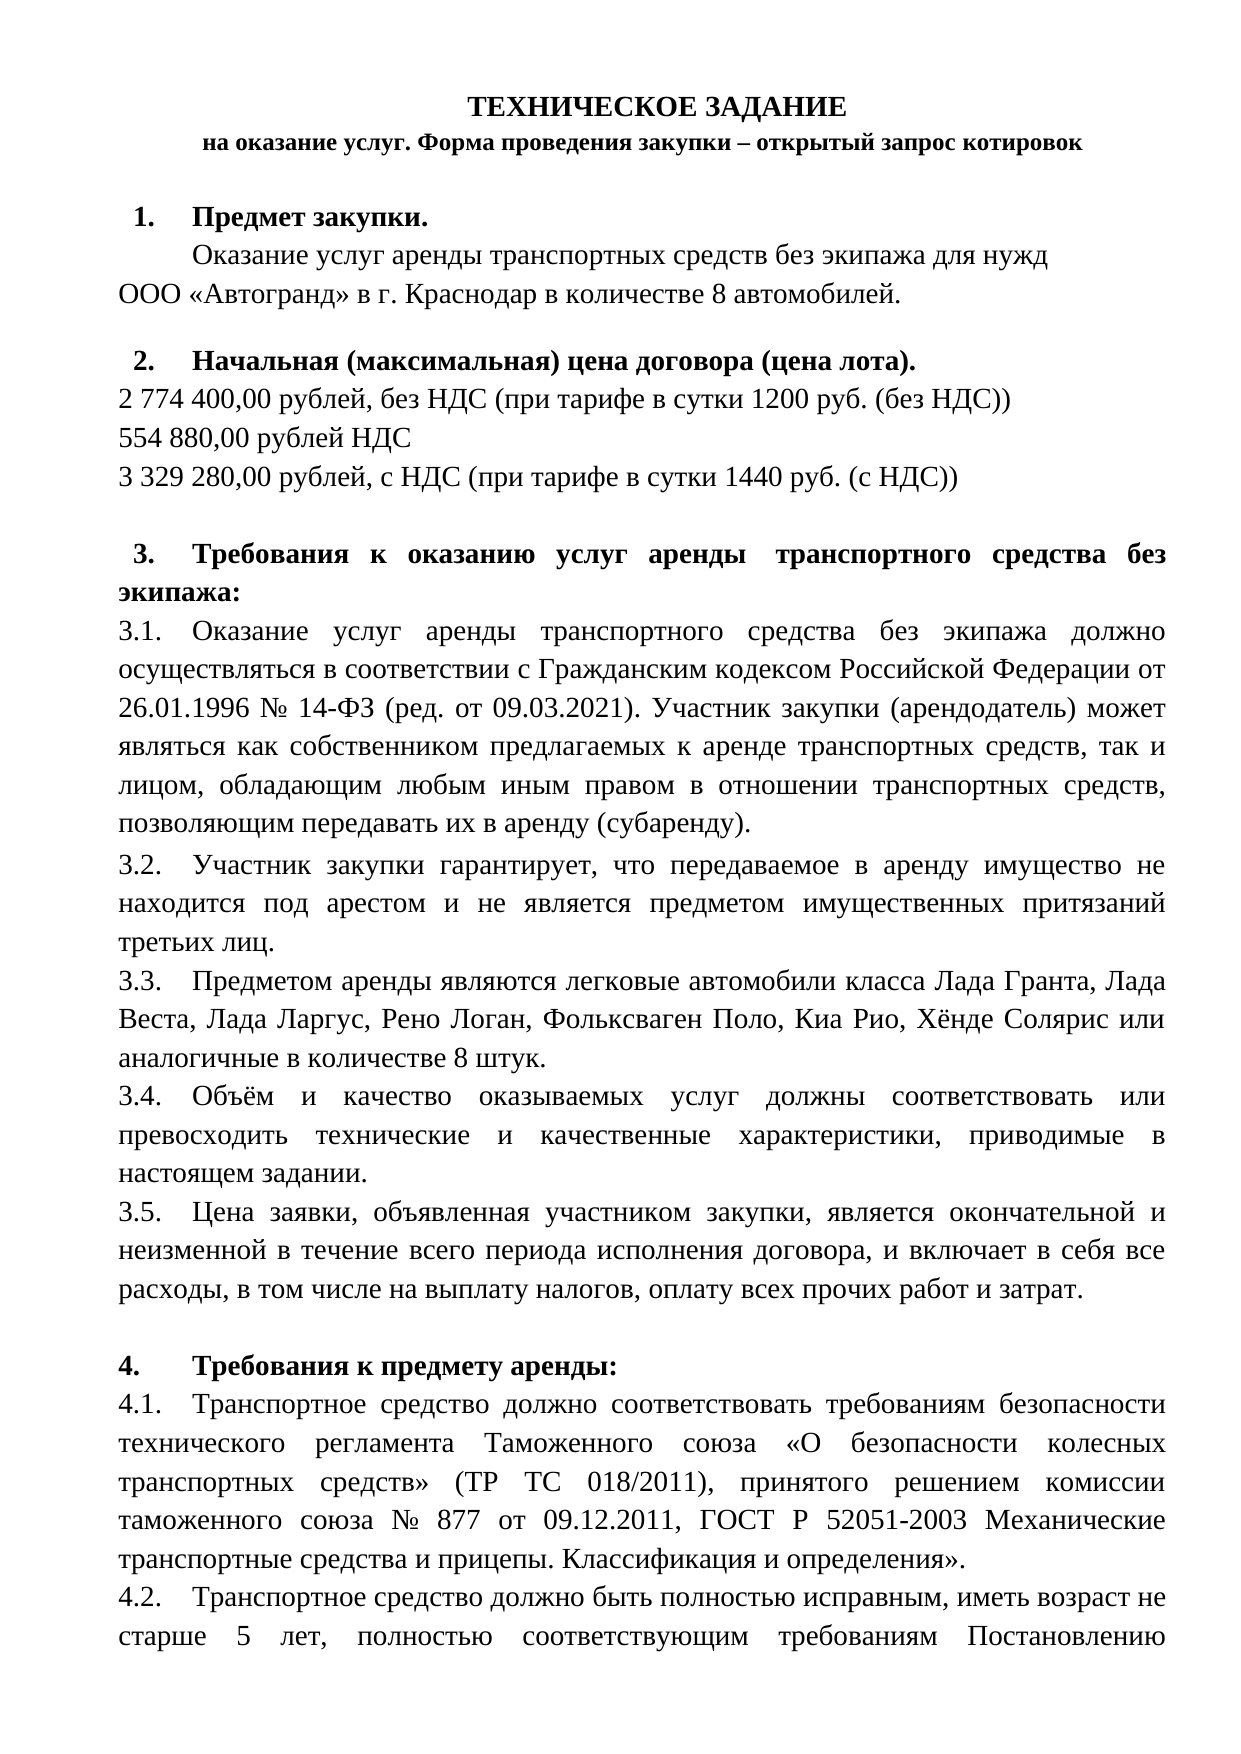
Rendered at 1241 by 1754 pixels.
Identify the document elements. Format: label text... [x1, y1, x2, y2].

list Оказание услуг аренды транспортного средства без экипажа должно осуществляться в соответствии с Гражданским кодексом Российской Федерации от 26.01.1996 № 14-ФЗ (ред. от 09.03.2021). Участник закупки (арендодатель) может являться как собственником предлагаемых к аренде транспортных средств, так и лицом, обладающим любым иным правом в отношении транспортных средств, позволяющим передавать их в аренду (субаренду). [118, 613, 1167, 842]
text ТЕХНИЧЕСКОЕ ЗАДАНИЕ [118, 89, 1196, 122]
text на оказание услуг. Форма проведения закупки – открытый запрос котировок [118, 127, 1167, 156]
list Требования к предмету аренды: [118, 1348, 1167, 1382]
list Цена заявки, объявленная участником закупки, является окончательной и неизменной в течение всего периода исполнения договора, и включает в себя все расходы, в том числе на выплату налогов, оплату всех прочих работ и затрат. [118, 1194, 1167, 1304]
list Предмет закупки. [118, 199, 1167, 232]
list Предметом аренды являются легковые автомобили класса Лада Гранта, Лада Веста, Лада Ларгус, Рено Логан, Фольксваген Поло, Киа Рио, Хёнде Солярис или аналогичные в количестве 8 штук. [118, 963, 1167, 1073]
list Транспортное средство должно соответствовать требованиям безопасности технического регламента Таможенного союза «О безопасности колесных транспортных средств» (ТР ТС 018/2011), принятого решением комиссии таможенного союза № 877 от 09.12.2011, ГОСТ Р 52051-2003 Механические транспортные средства и прицепы. Классификация и определения». [118, 1387, 1167, 1574]
text 554 880,00 рублей НДС [118, 420, 1167, 454]
list Требования к оказанию услуг аренды транспортного средства без экипажа: [118, 536, 1167, 608]
text Оказание услуг аренды транспортных средств без экипажа для нужд ООО «Автогранд» в г. Краснодар в количестве 8 автомобилей. [118, 237, 1167, 309]
list Объём и качество оказываемых услуг должны соответствовать или превосходить технические и качественные характеристики, приводимые в настоящем задании. [118, 1078, 1167, 1189]
text 2 774 400,00 рублей, без НДС (при тарифе в сутки 1200 руб. (без НДС)) [118, 382, 1167, 415]
text 3 329 280,00 рублей, с НДС (при тарифе в сутки 1440 руб. (с НДС)) [118, 459, 1167, 492]
list Начальная (максимальная) цена договора (цена лота). [118, 343, 1167, 377]
list Участник закупки гарантирует, что передаваемое в аренду имущество не находится под арестом и не является предметом имущественных притязаний третьих лиц. [118, 847, 1167, 958]
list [118, 1579, 1167, 1651]
